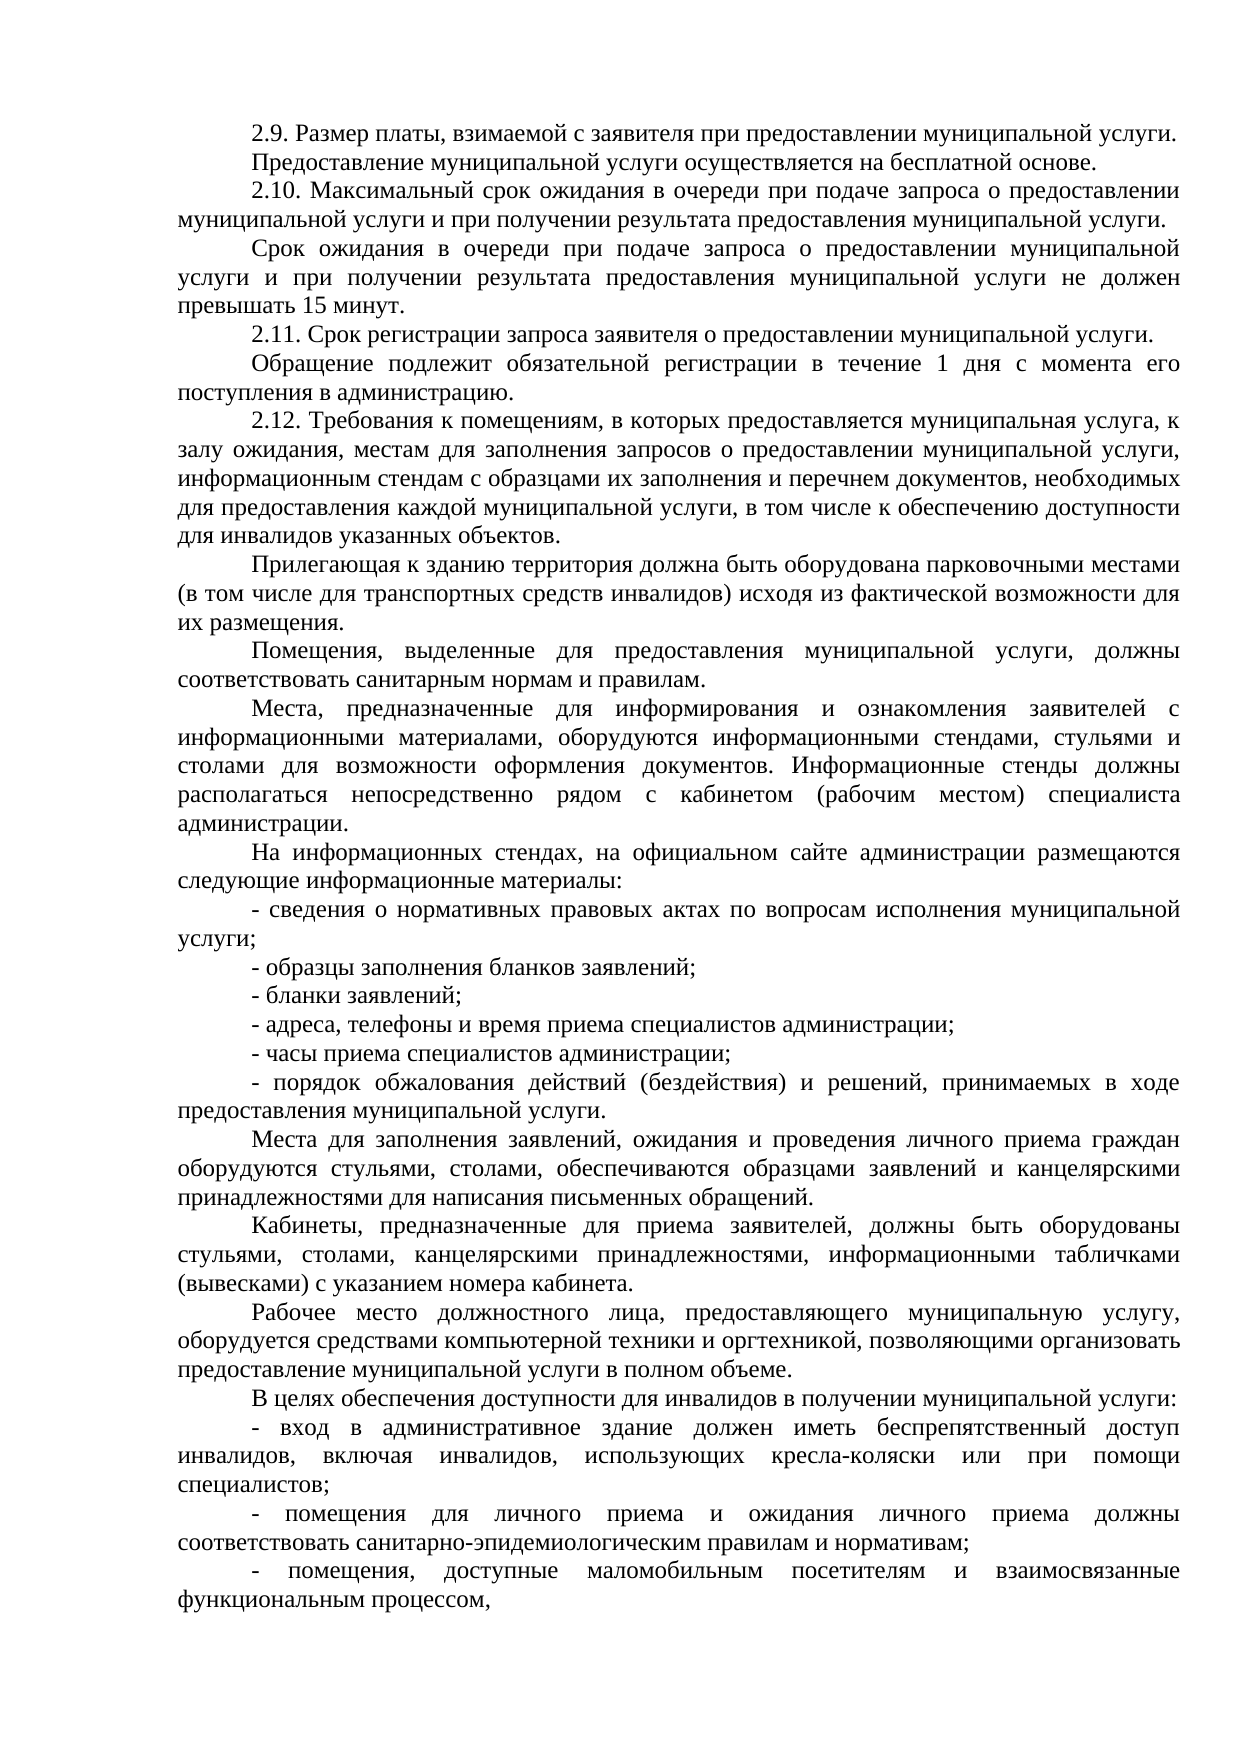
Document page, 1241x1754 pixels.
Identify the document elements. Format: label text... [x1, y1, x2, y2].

text 2.9. Размер платы, взимаемой с заявителя при предоставлении муниципальной услуги. [177, 118, 1181, 147]
text Прилегающая к зданию территория должна быть оборудована парковочными местами (в том числе для транспортных средств инвалидов) исходя из фактической возможности для их размещения. [177, 549, 1181, 636]
text - бланки заявлений; [177, 981, 1181, 1009]
text На информационных стендах, на официальном сайте администрации размещаются следующие информационные материалы: [177, 837, 1181, 894]
text В целях обеспечения доступности для инвалидов в получении муниципальной услуги: [177, 1383, 1181, 1412]
text Предоставление муниципальной услуги осуществляется на бесплатной основе. [177, 147, 1181, 176]
text - часы приема специалистов администрации; [177, 1038, 1181, 1067]
text Обращение подлежит обязательной регистрации в течение 1 дня с момента его поступления в администрацию. [177, 348, 1181, 406]
text Помещения, выделенные для предоставления муниципальной услуги, должны соответствовать санитарным нормам и правилам. [177, 636, 1181, 693]
text - помещения для личного приема и ожидания личного приема должны соответствовать санитарно-эпидемиологическим правилам и нормативам; [177, 1498, 1181, 1556]
text Кабинеты, предназначенные для приема заявителей, должны быть оборудованы стульями, столами, канцелярскими принадлежностями, информационными табличками (вывесками) с указанием номера кабинета. [177, 1211, 1181, 1297]
text - сведения о нормативных правовых актах по вопросам исполнения муниципальной услуги; [177, 894, 1181, 952]
text - адреса, телефоны и время приема специалистов администрации; [177, 1009, 1181, 1038]
text - вход в административное здание должен иметь беспрепятственный доступ инвалидов, включая инвалидов, использующих кресла-коляски или при помощи специалистов; [177, 1412, 1181, 1498]
text - помещения, доступные маломобильным посетителям и взаимосвязанные функциональным процессом, [177, 1556, 1181, 1613]
text 2.11. Срок регистрации запроса заявителя о предоставлении муниципальной услуги. [177, 319, 1181, 348]
text Места для заполнения заявлений, ожидания и проведения личного приема граждан оборудуются стульями, столами, обеспечиваются образцами заявлений и канцелярскими принадлежностями для написания письменных обращений. [177, 1124, 1181, 1211]
text 2.12. Требования к помещениям, в которых предоставляется муниципальная услуга, к залу ожидания, местам для заполнения запросов о предоставлении муниципальной услуги, информационным стендам с образцами их заполнения и перечнем документов, необходимых для предоставления каждой муниципальной услуги, в том числе к обеспечению доступности для инвалидов указанных объектов. [177, 406, 1181, 549]
text - порядок обжалования действий (бездействия) и решений, принимаемых в ходе предоставления муниципальной услуги. [177, 1067, 1181, 1124]
text Рабочее место должностного лица, предоставляющего муниципальную услугу, оборудуется средствами компьютерной техники и оргтехникой, позволяющими организовать предоставление муниципальной услуги в полном объеме. [177, 1297, 1181, 1383]
text Срок ожидания в очереди при подаче запроса о предоставлении муниципальной услуги и при получении результата предоставления муниципальной услуги не должен превышать 15 минут. [177, 233, 1181, 319]
text - образцы заполнения бланков заявлений; [177, 952, 1181, 981]
text Места, предназначенные для информирования и ознакомления заявителей с информационными материалами, оборудуются информационными стендами, стульями и столами для возможности оформления документов. Информационные стенды должны располагаться непосредственно рядом с кабинетом (рабочим местом) специалиста администрации. [177, 693, 1181, 837]
text 2.10. Максимальный срок ожидания в очереди при подаче запроса о предоставлении муниципальной услуги и при получении результата предоставления муниципальной услуги. [177, 176, 1181, 233]
